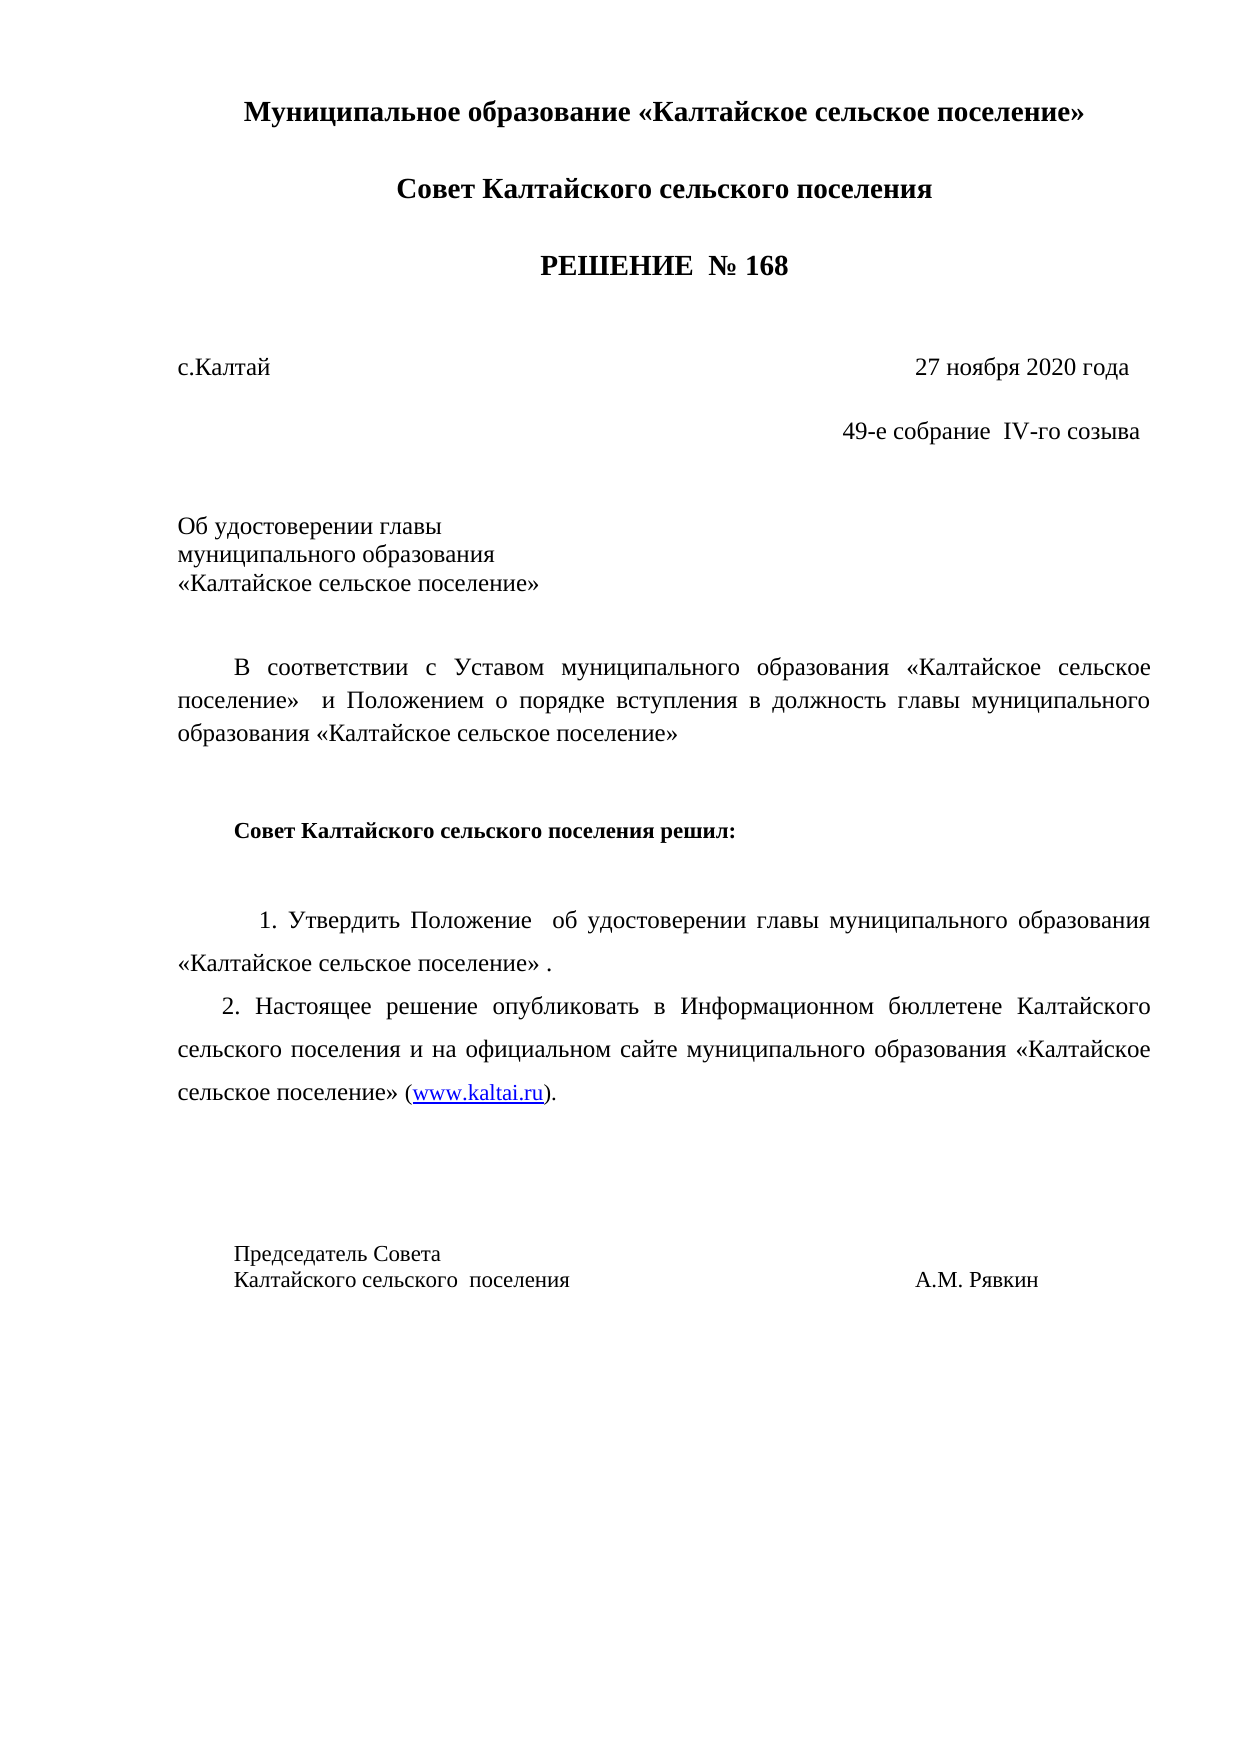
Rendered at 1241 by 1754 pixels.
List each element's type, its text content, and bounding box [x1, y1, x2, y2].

text с.Калтай 27 ноября 2020 года [177, 352, 1152, 381]
text муниципального образования [177, 539, 1152, 568]
subtitle РЕШЕНИЕ № 168 [177, 248, 1152, 281]
subtitle Муниципальное образование «Калтайское сельское поселение» [177, 94, 1152, 127]
text В соответствии с Уставом муниципального образования «Калтайское сельское поселение» и Положением о порядке вступления в должность главы муниципального образования «Калтайское сельское поселение» [177, 652, 1152, 747]
text Об удостоверении главы [177, 511, 1152, 539]
text 49-е собрание IV-го созыва [177, 416, 1152, 445]
text 2. Настоящее решение опубликовать в Информационном бюллетене Калтайского сельского поселения и на официальном сайте муниципального образования «Калтайское сельское поселение» (www.kaltai.ru). [177, 991, 1152, 1106]
text Совет Калтайского сельского поселения решил: [177, 817, 1152, 844]
text Председатель Совета [177, 1240, 1152, 1266]
text Калтайского сельского поселения А.М. Рявкин [177, 1266, 1152, 1293]
text «Калтайское сельское поселение» [177, 568, 1152, 597]
text Совет Калтайского сельского поселения [177, 171, 1152, 204]
text 1. Утвердить Положение об удостоверении главы муниципального образования «Калтайское сельское поселение» . [177, 905, 1152, 977]
